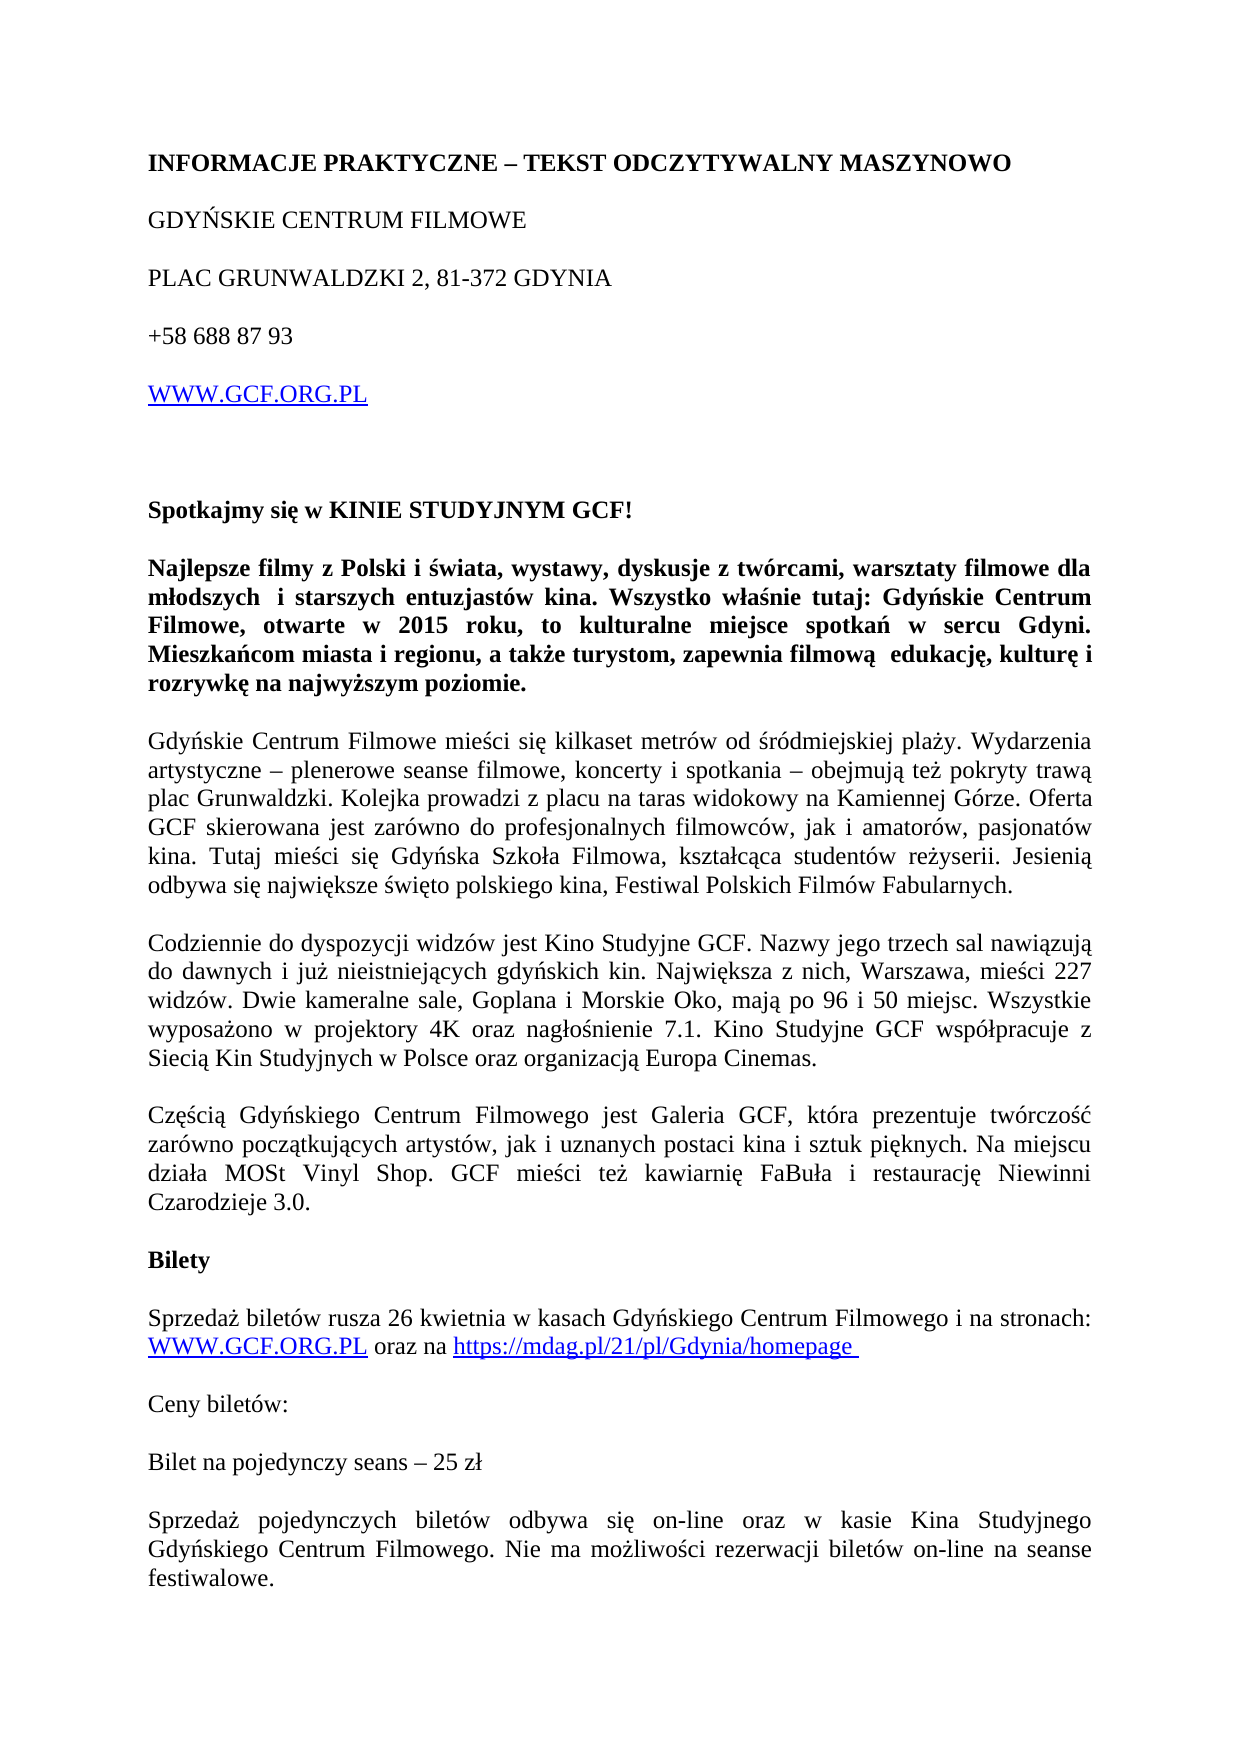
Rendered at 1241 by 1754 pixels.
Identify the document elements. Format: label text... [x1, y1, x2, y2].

text Spotkajmy się w KINIE STUDYJNYM GCF! [148, 495, 1093, 524]
text Najlepsze filmy z Polski i świata, wystawy, dyskusje z twórcami, warsztaty filmowe dla młodszych i starszych entuzjastów kina. Wszystko właśnie tutaj: Gdyńskie Centrum Filmowe, otwarte w 2015 roku, to kulturalne miejsce spotkań w sercu Gdyni. Mieszkańcom miasta i regionu, a także turystom, zapewnia filmową edukację, kulturę i rozrywkę na najwyższym poziomie. [148, 553, 1093, 697]
text PLAC GRUNWALDZKI 2, 81-372 GDYNIA [148, 263, 1093, 292]
text Ceny biletów: [148, 1389, 1093, 1418]
text Częścią Gdyńskiego Centrum Filmowego jest Galeria GCF, która prezentuje twórczość zarówno początkujących artystów, jak i uznanych postaci kina i sztuk pięknych. Na miejscu działa MOSt Vinyl Shop. GCF mieści też kawiarnię FaBuła i restaurację Niewinni Czarodzieje 3.0. [148, 1101, 1093, 1216]
text INFORMACJE PRAKTYCZNE – TEKST ODCZYTYWALNY MASZYNOWO [148, 148, 1093, 176]
text Codziennie do dyspozycji widzów jest Kino Studyjne GCF. Nazwy jego trzech sal nawiązują do dawnych i już nieistniejących gdyńskich kin. Największa z nich, Warszawa, mieści 227 widzów. Dwie kameralne sale, Goplana i Morskie Oko, mają po 96 i 50 miejsc. Wszystkie wyposażono w projektory 4K oraz nagłośnienie 7.1. Kino Studyjne GCF współpracuje z Siecią Kin Studyjnych w Polsce oraz organizacją Europa Cinemas. [148, 928, 1093, 1071]
text Bilety [148, 1245, 1093, 1273]
text WWW.GCF.ORG.PL [148, 379, 1093, 408]
text Bilet na pojedynczy seans – 25 zł [148, 1447, 1093, 1476]
text Sprzedaż pojedynczych biletów odbywa się on-line oraz w kasie Kina Studyjnego Gdyńskiego Centrum Filmowego. Nie ma możliwości rezerwacji biletów on-line na seanse festiwalowe. [148, 1505, 1093, 1591]
text GDYŃSKIE CENTRUM FILMOWE [148, 206, 1093, 234]
text Sprzedaż biletów rusza 26 kwietnia w kasach Gdyńskiego Centrum Filmowego i na stronach: WWW.GCF.ORG.PL oraz na https://mdag.pl/21/pl/Gdynia/homepage [148, 1303, 1093, 1360]
text Gdyńskie Centrum Filmowe mieści się kilkaset metrów od śródmiejskiej plaży. Wydarzenia artystyczne – plenerowe seanse filmowe, koncerty i spotkania – obejmują też pokryty trawą plac Grunwaldzki. Kolejka prowadzi z placu na taras widokowy na Kamiennej Górze. Oferta GCF skierowana jest zarówno do profesjonalnych filmowców, jak i amatorów, pasjonatów kina. Tutaj mieści się Gdyńska Szkoła Filmowa, kształcąca studentów reżyserii. Jesienią odbywa się największe święto polskiego kina, Festiwal Polskich Filmów Fabularnych. [148, 726, 1093, 898]
text +58 688 87 93 [148, 321, 1093, 350]
